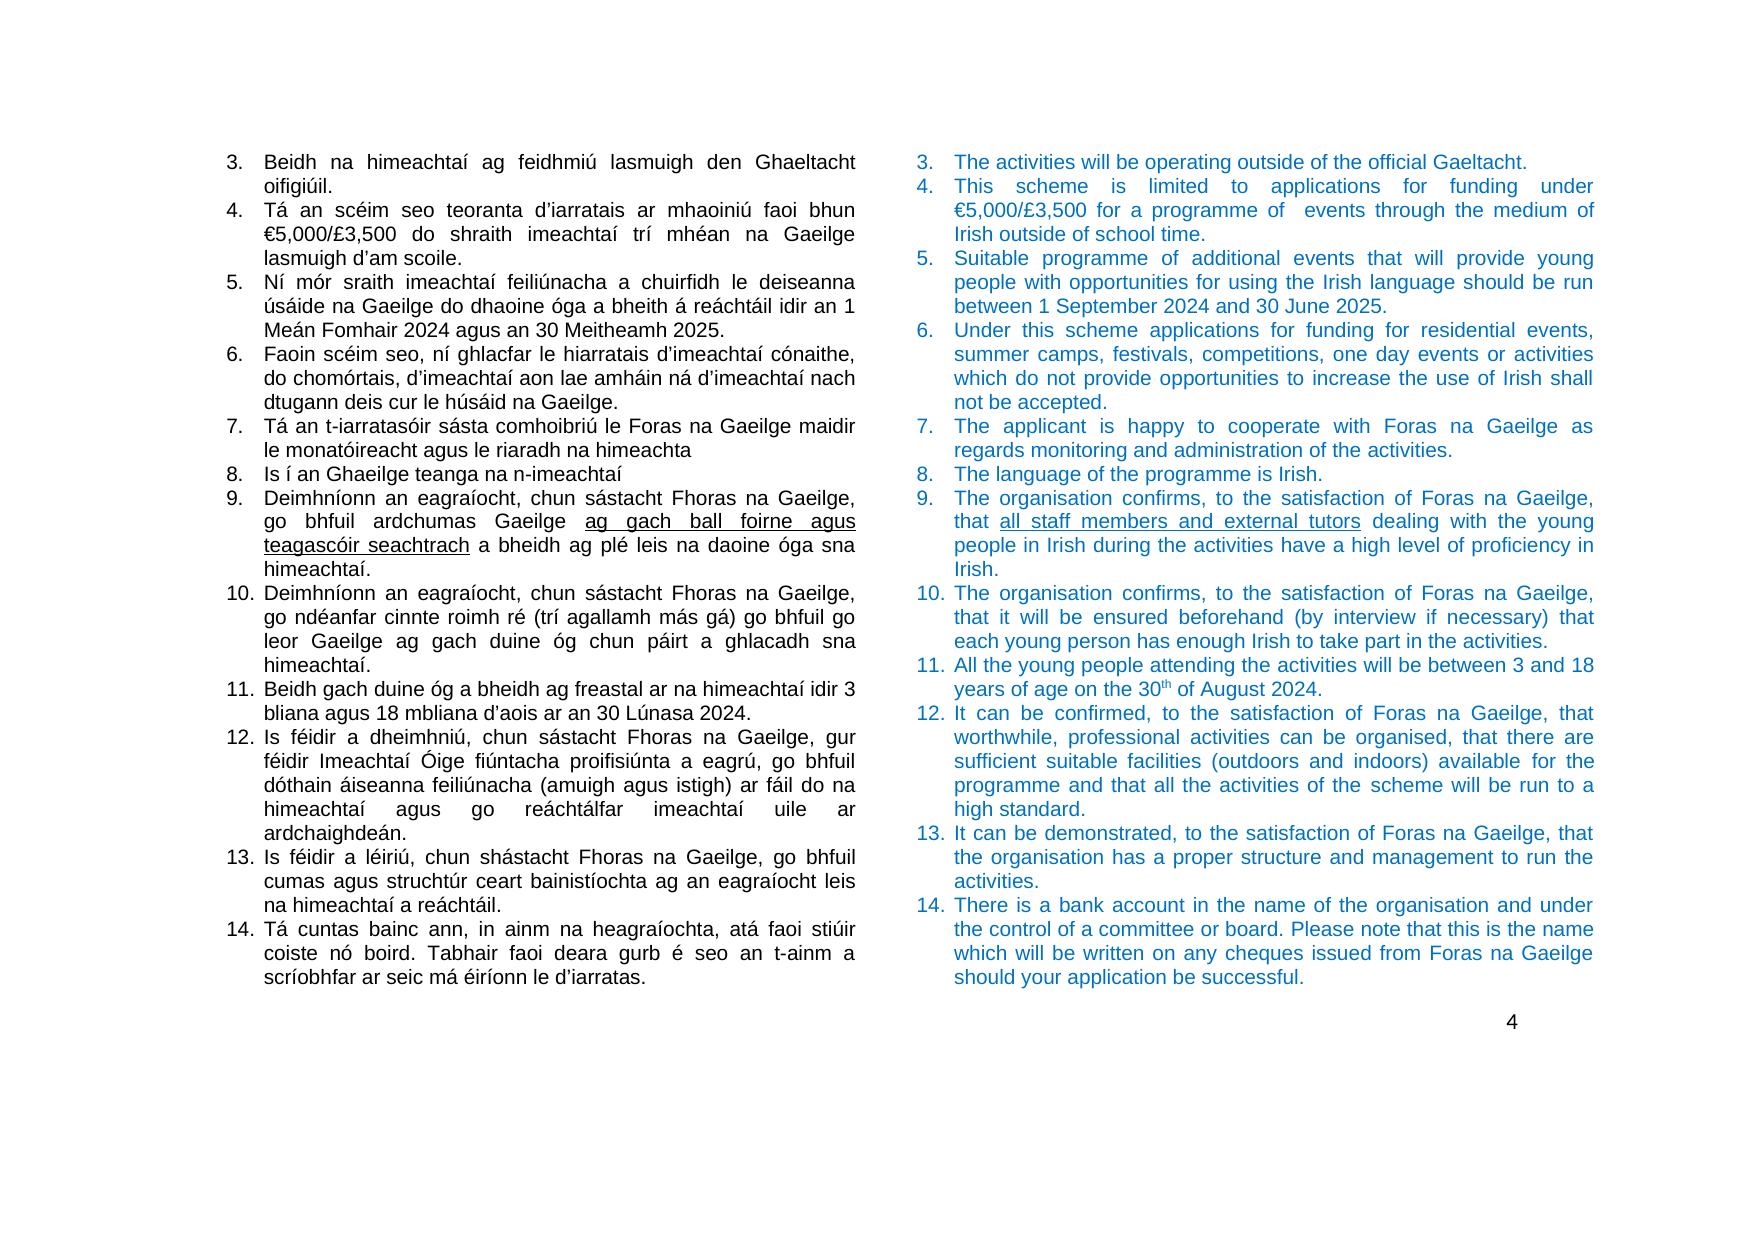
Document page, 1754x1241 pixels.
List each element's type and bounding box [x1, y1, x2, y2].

table_header [177, 150, 868, 1007]
table_header [868, 150, 1606, 1007]
